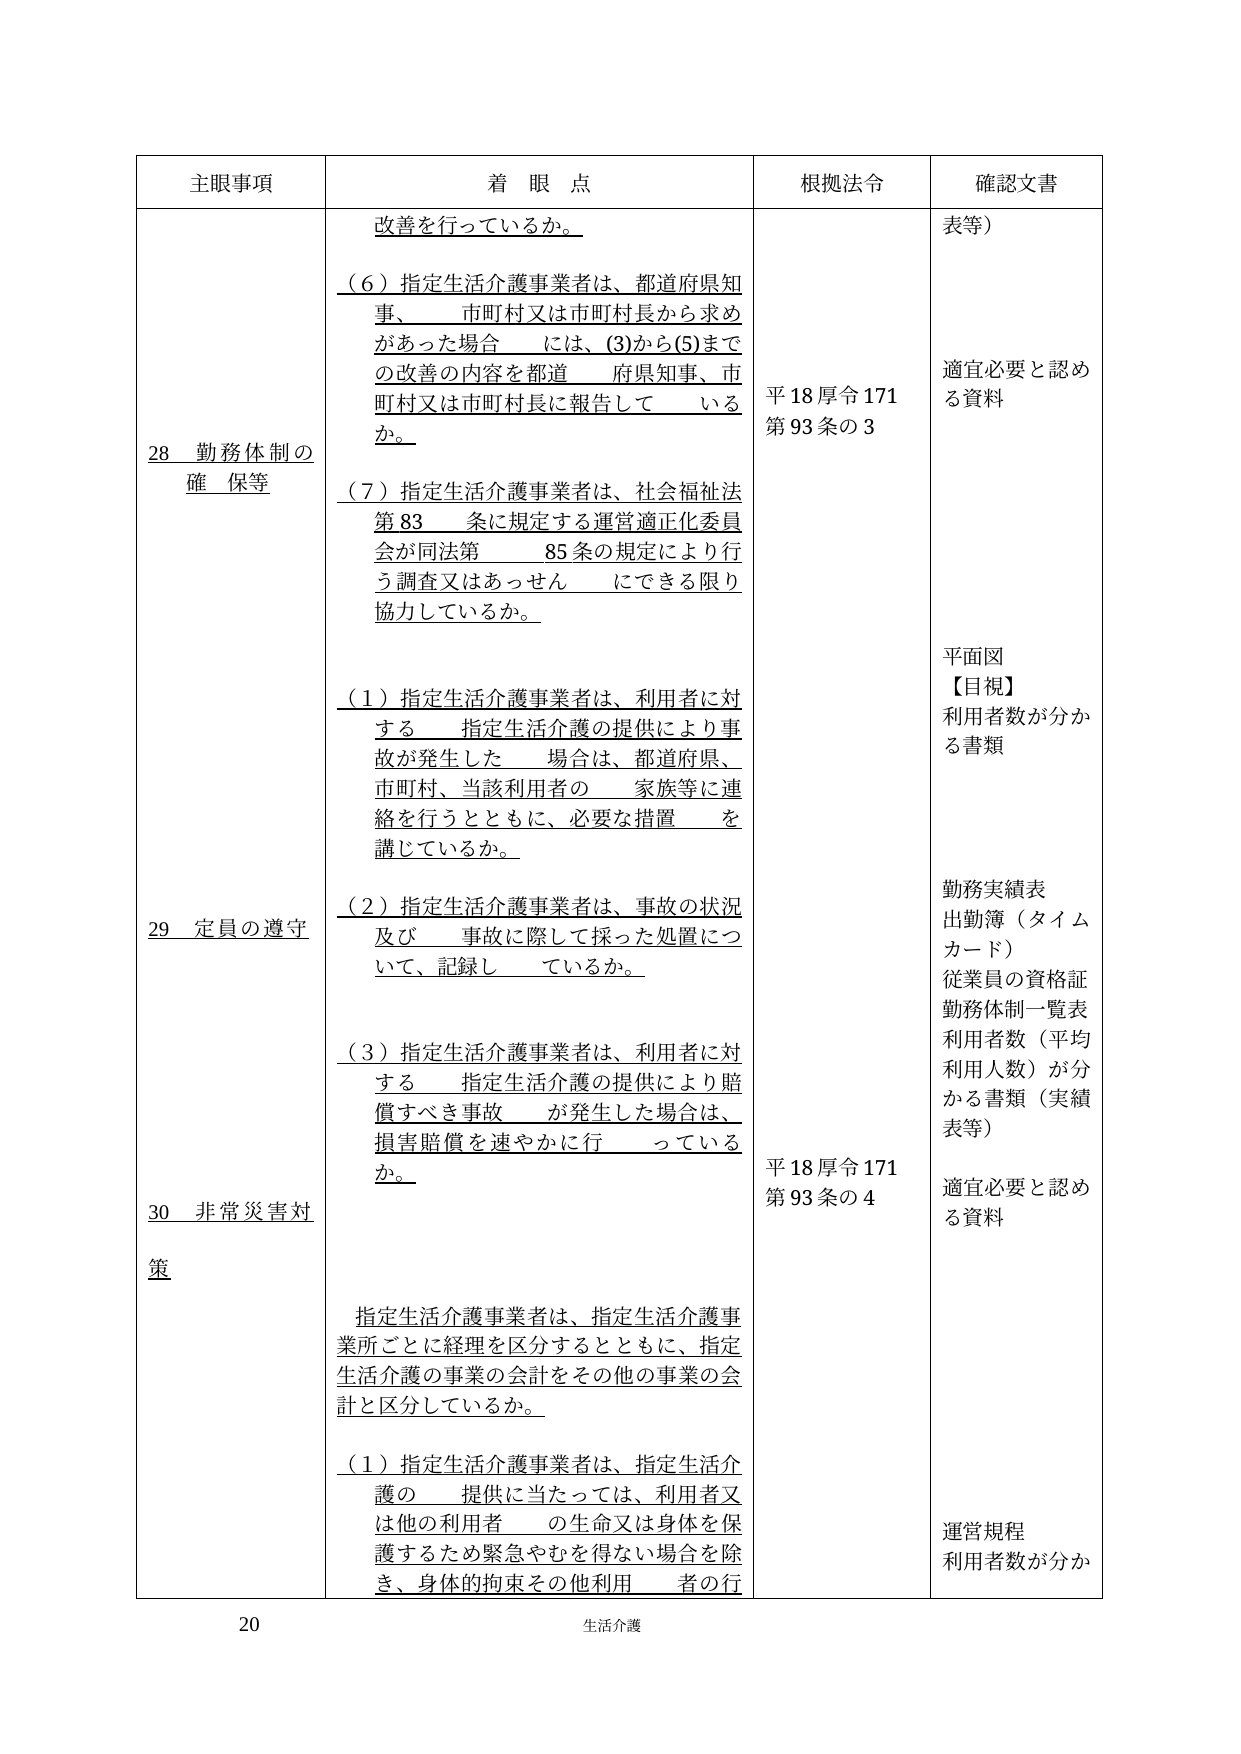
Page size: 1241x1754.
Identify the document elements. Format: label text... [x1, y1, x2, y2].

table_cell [137, 209, 325, 1598]
table_header 主眼事項 [137, 156, 325, 208]
table_header 着 眼 点 [326, 156, 753, 208]
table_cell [931, 209, 1102, 1598]
table_header 確認文書 [931, 156, 1102, 208]
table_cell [754, 209, 930, 1598]
table_header 根拠法令 [754, 156, 930, 208]
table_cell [326, 209, 753, 1598]
